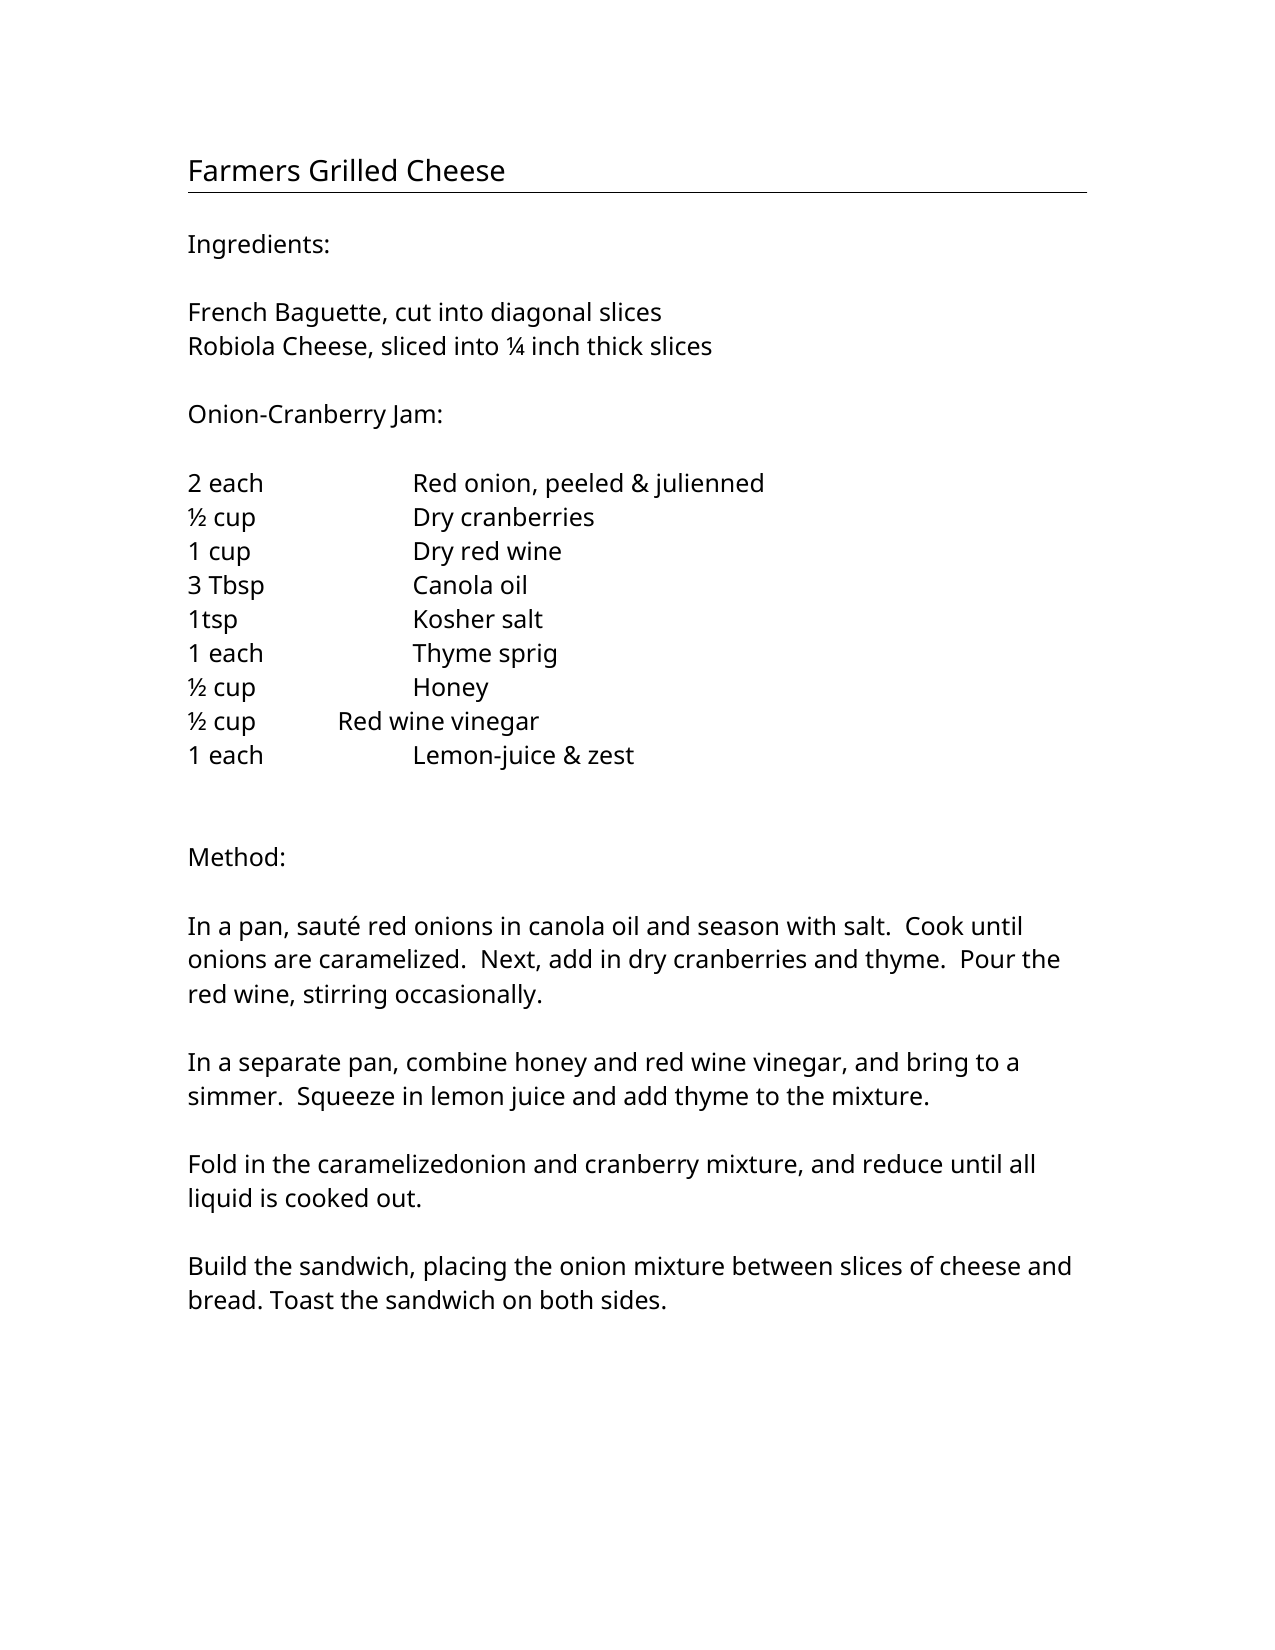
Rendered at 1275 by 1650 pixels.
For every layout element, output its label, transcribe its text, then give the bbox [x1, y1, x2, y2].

text Fold in the caramelizedonion and cranberry mixture, and reduce until all liquid is cooked out. [187, 1147, 1087, 1215]
text In a separate pan, combine honey and red wine vinegar, and bring to a simmer. Squeeze in lemon juice and add thyme to the mixture. [187, 1044, 1087, 1112]
text Ingredients: [187, 227, 1087, 261]
text In a pan, sauté red onions in canola oil and season with salt. Cook until onions are caramelized. Next, add in dry cranberries and thyme. Pour the red wine, stirring occasionally. [187, 908, 1087, 1010]
text 1 each Lemon-juice & zest [187, 738, 1087, 772]
text Method: [187, 840, 1087, 874]
text Onion-Cranberry Jam: [187, 397, 1087, 431]
text ½ cup Dry cranberries [187, 499, 1087, 533]
text 1 each Thyme sprig [187, 636, 1087, 670]
text 1tsp Kosher salt [187, 602, 1087, 636]
text Build the sandwich, placing the onion mixture between slices of cheese and bread. Toast the sandwich on both sides. [187, 1249, 1087, 1317]
text 2 each Red onion, peeled & julienned [187, 465, 1087, 499]
text ½ cup Honey [187, 670, 1087, 704]
text 3 Tbsp Canola oil [187, 567, 1087, 602]
text Farmers Grilled Cheese [187, 150, 1087, 193]
text 1 cup Dry red wine [187, 533, 1087, 567]
text French Baguette, cut into diagonal slices [187, 295, 1087, 329]
text ½ cup Red wine vinegar [187, 704, 1087, 738]
text Robiola Cheese, sliced into ¼ inch thick slices [187, 329, 1087, 363]
